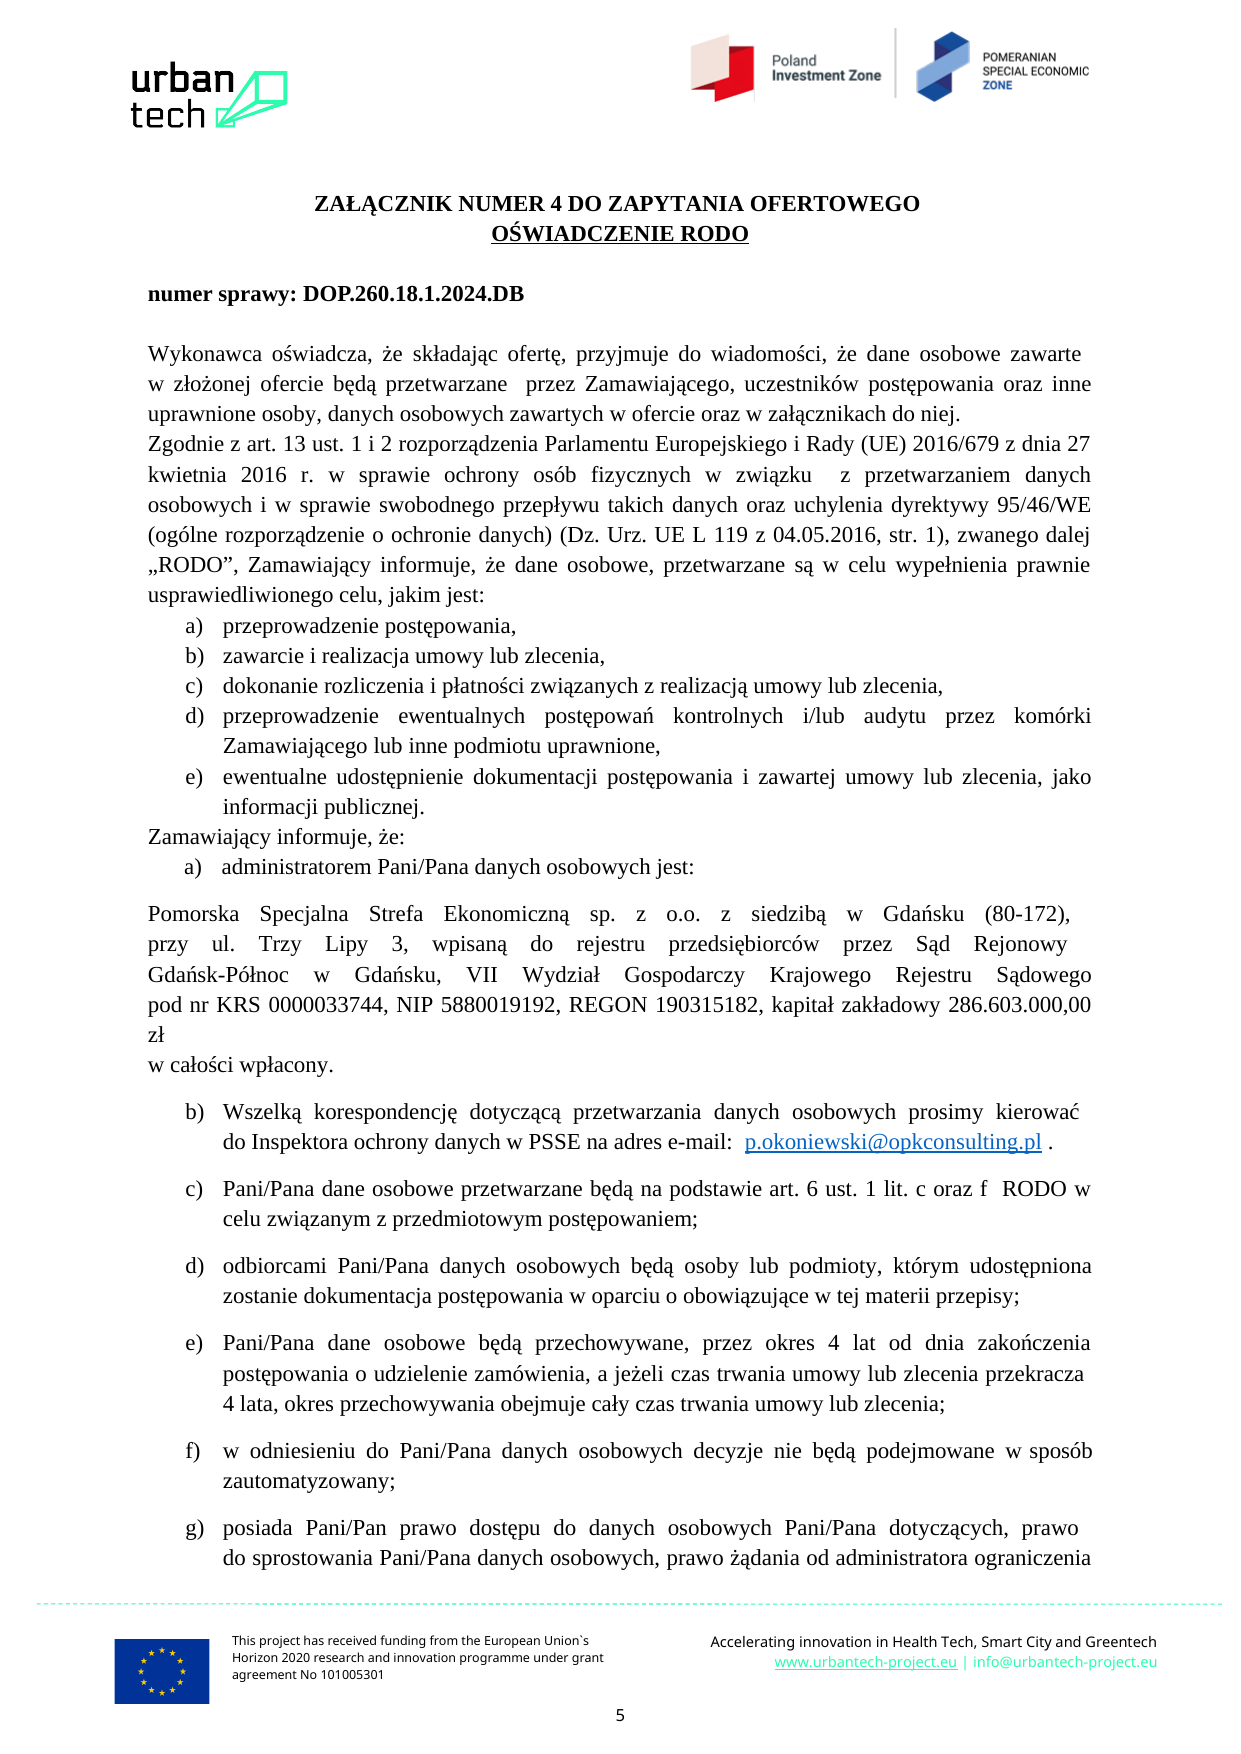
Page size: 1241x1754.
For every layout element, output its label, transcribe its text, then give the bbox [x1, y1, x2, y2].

list przeprowadzenie ewentualnych postępowań kontrolnych i/lub audytu przez komórki Zamawiającego lub inne podmiotu uprawnione, [185, 702, 1093, 759]
text Pomorska Specjalna Strefa Ekonomiczną sp. z o.o. z siedzibą w Gdańsku (80-172), przy ul. Trzy Lipy 3, wpisaną do rejestru przedsiębiorców przez Sąd Rejonowy Gdańsk-Północ w Gdańsku, VII Wydział Gospodarczy Krajowego Rejestru Sądowego pod nr KRS 0000033744, NIP 5880019192, REGON 190315182, kapitał zakładowy 286.603.000,00 zł w całości wpłacony. [148, 900, 1093, 1078]
text Wykonawca oświadcza, że składając ofertę, przyjmuje do wiadomości, że dane osobowe zawarte w złożonej ofercie będą przetwarzane przez Zamawiającego, uczestników postępowania oraz inne uprawnione osoby, danych osobowych zawartych w ofercie oraz w załącznikach do niej. [148, 340, 1093, 427]
list Wszelką korespondencję dotyczącą przetwarzania danych osobowych prosimy kierować do Inspektora ochrony danych w PSSE na adres e-mail: p.okoniewski@opkconsulting.pl . [185, 1098, 1093, 1155]
text Zamawiający informuje, że: [148, 823, 1093, 849]
list dokonanie rozliczenia i płatności związanych z realizacją umowy lub zlecenia, [185, 672, 1093, 698]
list administratorem Pani/Pana danych osobowych jest: [184, 853, 1093, 880]
list ewentualne udostępnienie dokumentacji postępowania i zawartej umowy lub zlecenia, jako informacji publicznej. [185, 763, 1093, 819]
picture [114, 1639, 210, 1704]
list przeprowadzenie postępowania, [185, 612, 1093, 638]
picture [114, 28, 304, 162]
list odbiorcami Pani/Pana danych osobowych będą osoby lub podmioty, którym udostępniona zostanie dokumentacja postępowania w oparciu o obowiązujące w tej materii przepisy; [185, 1252, 1093, 1309]
text ZAŁĄCZNIK NUMER 4 DO ZAPYTANIA OFERTOWEGO OŚWIADCZENIE RODO [148, 190, 1093, 246]
list w odniesieniu do Pani/Pana danych osobowych decyzje nie będą podejmowane w sposób zautomatyzowany; [185, 1437, 1093, 1493]
text numer sprawy: DOP.260.18.1.2024.DB [148, 280, 1093, 307]
text Zgodnie z art. 13 ust. 1 i 2 rozporządzenia Parlamentu Europejskiego i Rady (UE) 2016/679 z dnia 27 kwietnia 2016 r. w sprawie ochrony osób fizycznych w związku z przetwarzaniem danych osobowych i w sprawie swobodnego przepływu takich danych oraz uchylenia dyrektywy 95/46/WE (ogólne rozporządzenie o ochronie danych) (Dz. Urz. UE L 119 z 04.05.2016, str. 1), zwanego dalej „RODO”, Zamawiający informuje, że dane osobowe, przetwarzane są w celu wypełnienia prawnie usprawiedliwionego celu, jakim jest: [148, 430, 1093, 608]
list Pani/Pana dane osobowe będą przechowywane, przez okres 4 lat od dnia zakończenia postępowania o udzielenie zamówienia, a jeżeli czas trwania umowy lub zlecenia przekracza 4 lata, okres przechowywania obejmuje cały czas trwania umowy lub zlecenia; [185, 1329, 1093, 1416]
list zawarcie i realizacja umowy lub zlecenia, [185, 642, 1093, 668]
list Pani/Pana dane osobowe przetwarzane będą na podstawie art. 6 ust. 1 lit. c oraz f RODO w celu związanym z przedmiotowym postępowaniem; [185, 1175, 1093, 1232]
picture [690, 28, 1089, 102]
